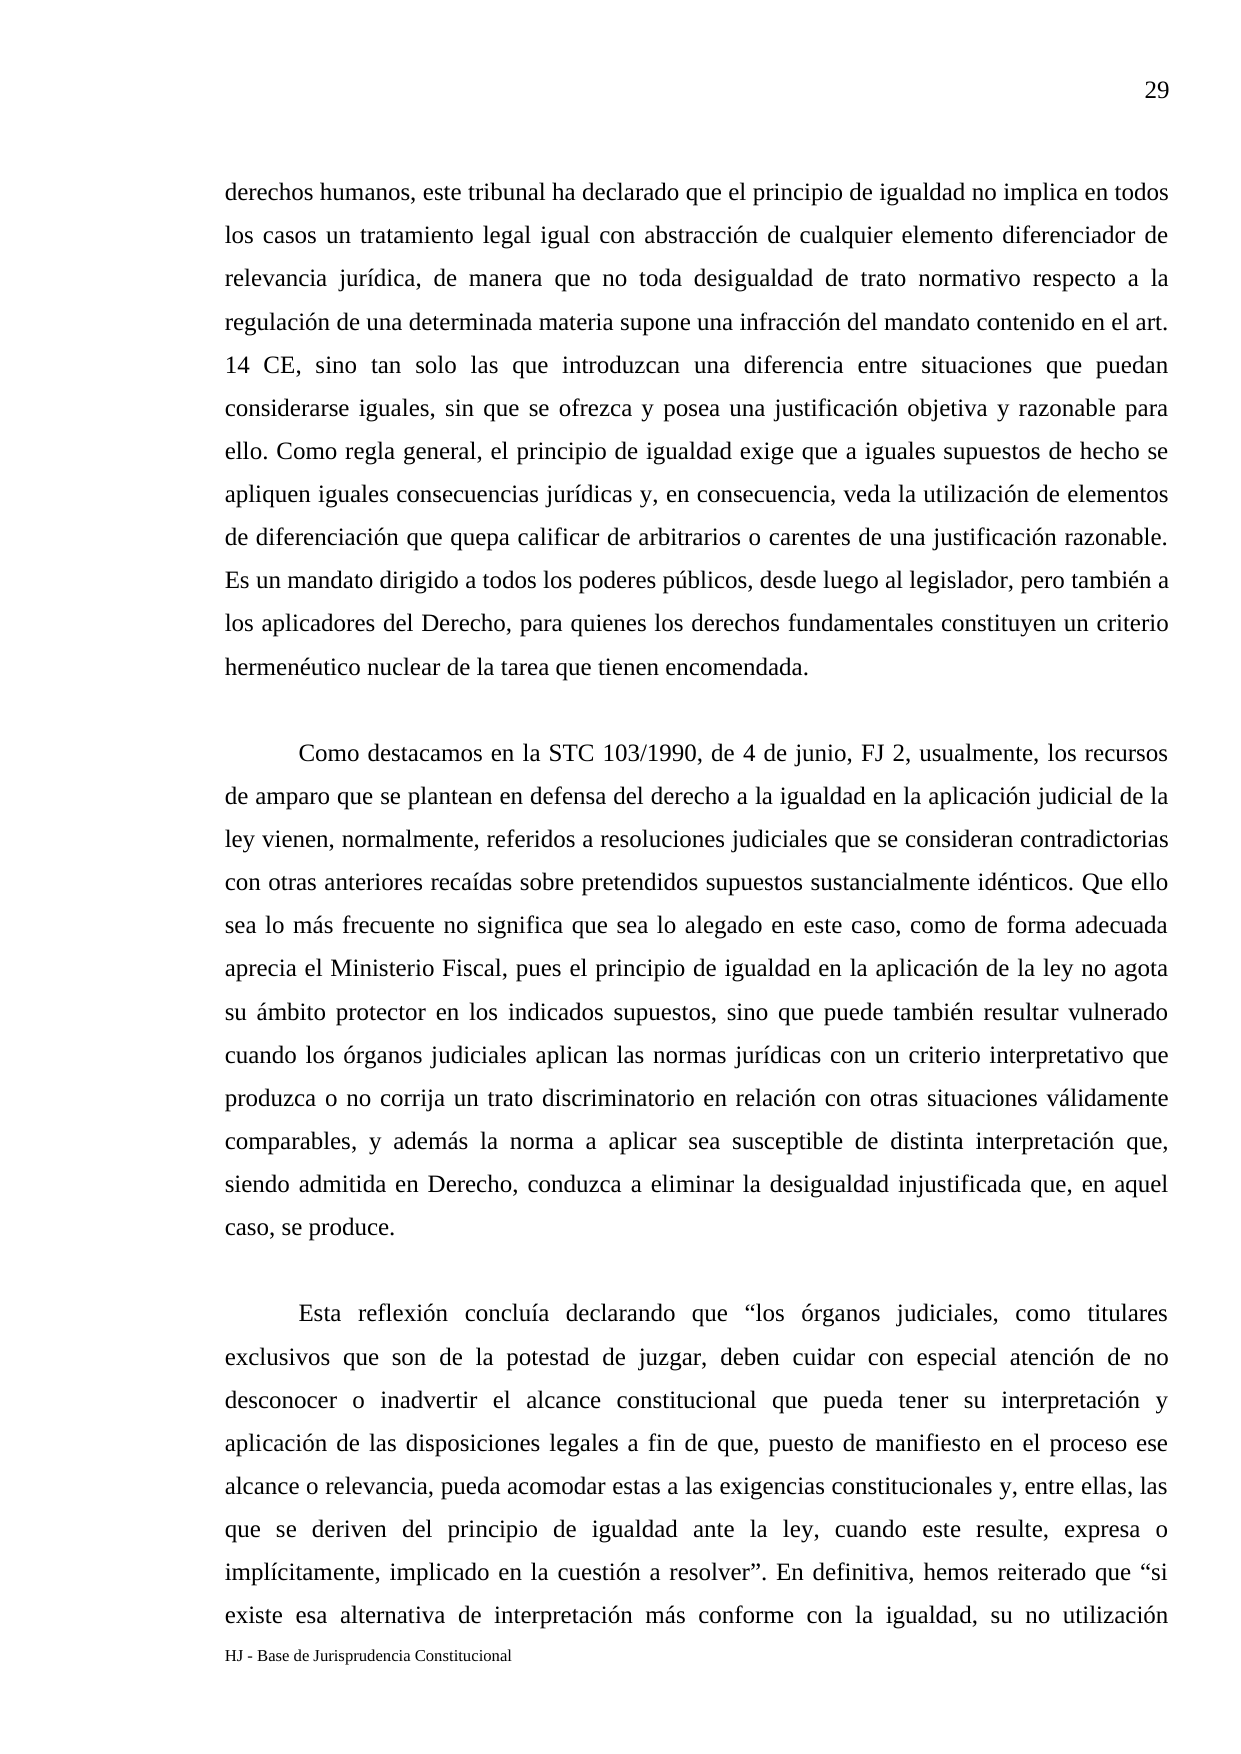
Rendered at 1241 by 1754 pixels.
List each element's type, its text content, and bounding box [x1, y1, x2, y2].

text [224, 1298, 1169, 1629]
text Como destacamos en la STC 103/1990, de 4 de junio, FJ 2, usualmente, los recursos de amparo que se plantean en defensa del derecho a la igualdad en la aplicación judicial de la ley vienen, normalmente, referidos a resoluciones judiciales que se consideran contradictorias con otras anteriores recaídas sobre pretendidos supuestos sustancialmente idénticos. Que ello sea lo más frecuente no significa que sea lo alegado en este caso, como de forma adecuada aprecia el Ministerio Fiscal, pues el principio de igualdad en la aplicación de la ley no agota su ámbito protector en los indicados supuestos, sino que puede también resultar vulnerado cuando los órganos judiciales aplican las normas jurídicas con un criterio interpretativo que produzca o no corrija un trato discriminatorio en relación con otras situaciones válidamente comparables, y además la norma a aplicar sea susceptible de distinta interpretación que, siendo admitida en Derecho, conduzca a eliminar la desigualdad injustificada que, en aquel caso, se produce. [224, 738, 1169, 1241]
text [224, 177, 1169, 680]
